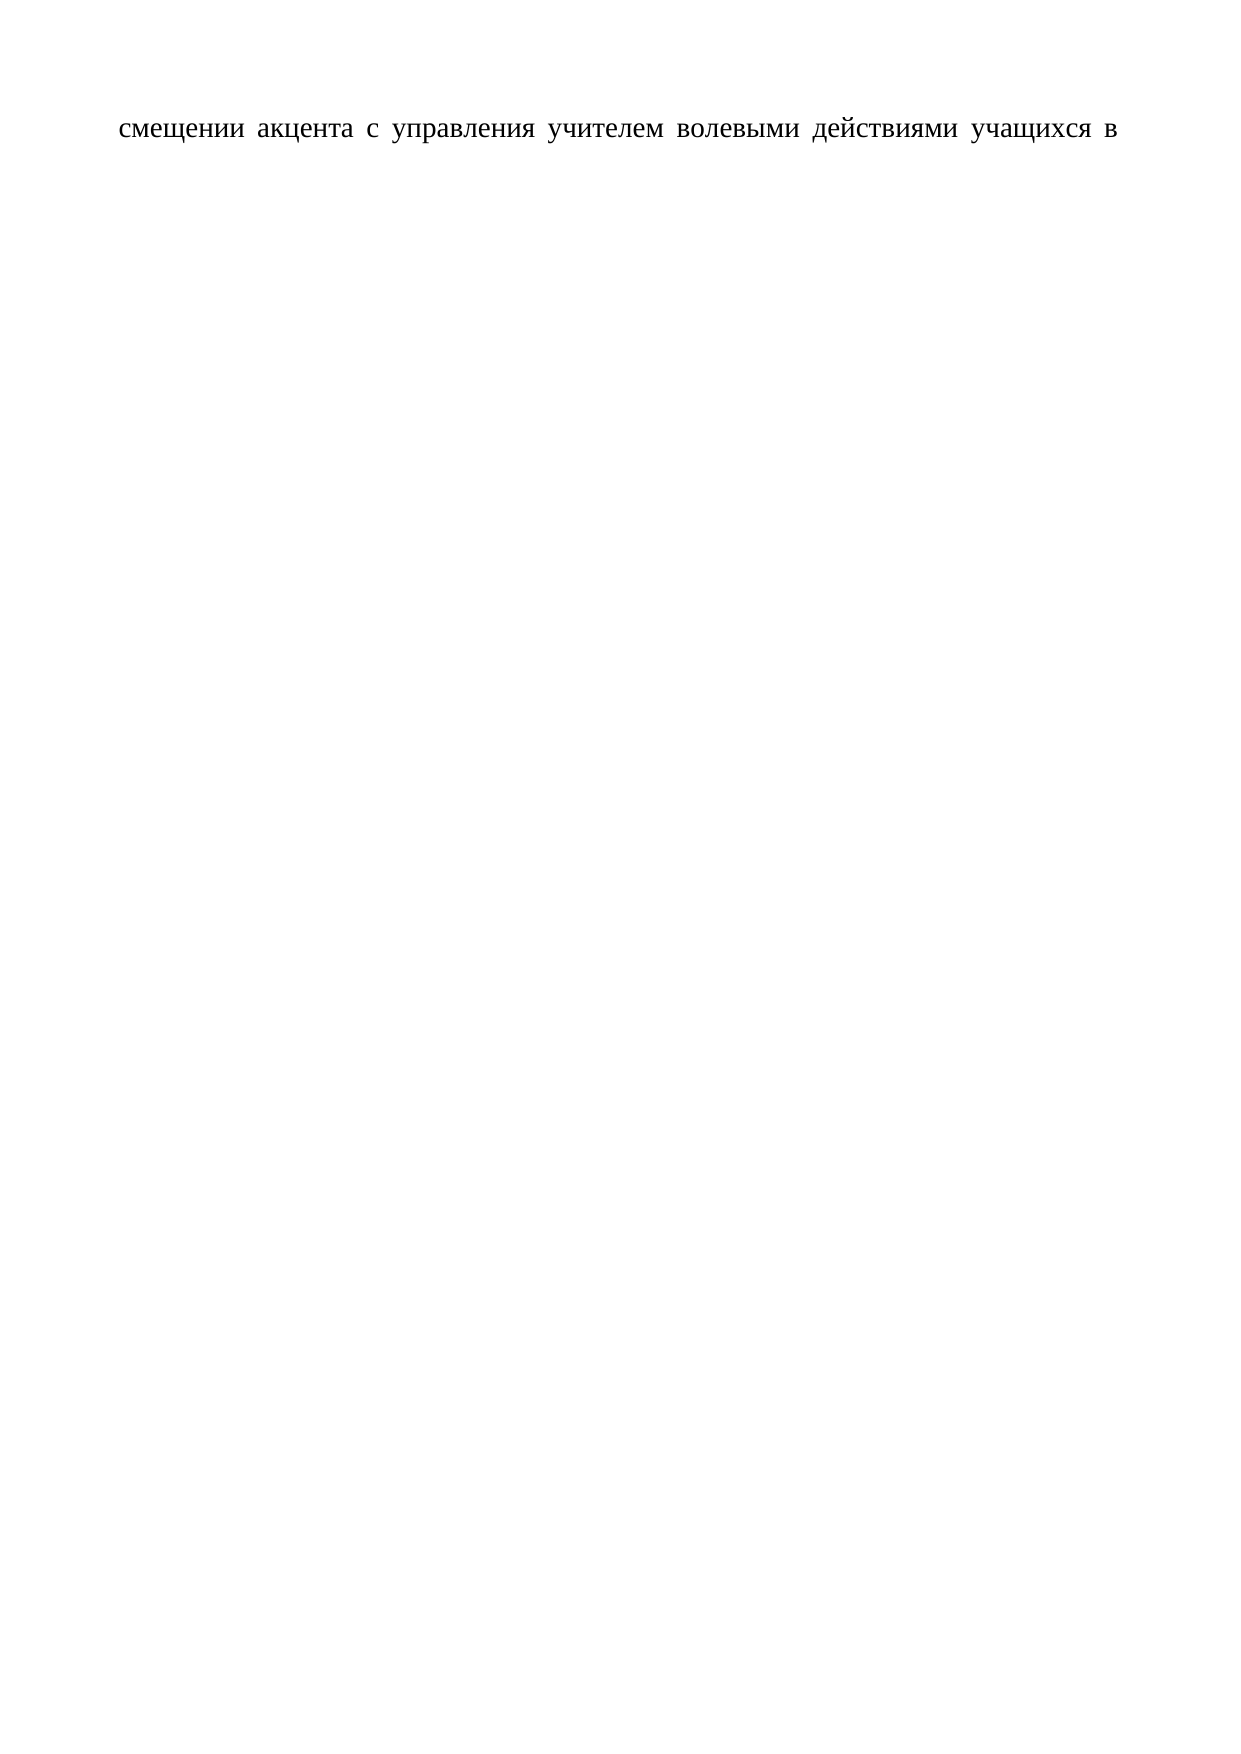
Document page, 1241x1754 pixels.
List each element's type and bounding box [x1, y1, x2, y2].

text [118, 110, 1122, 144]
